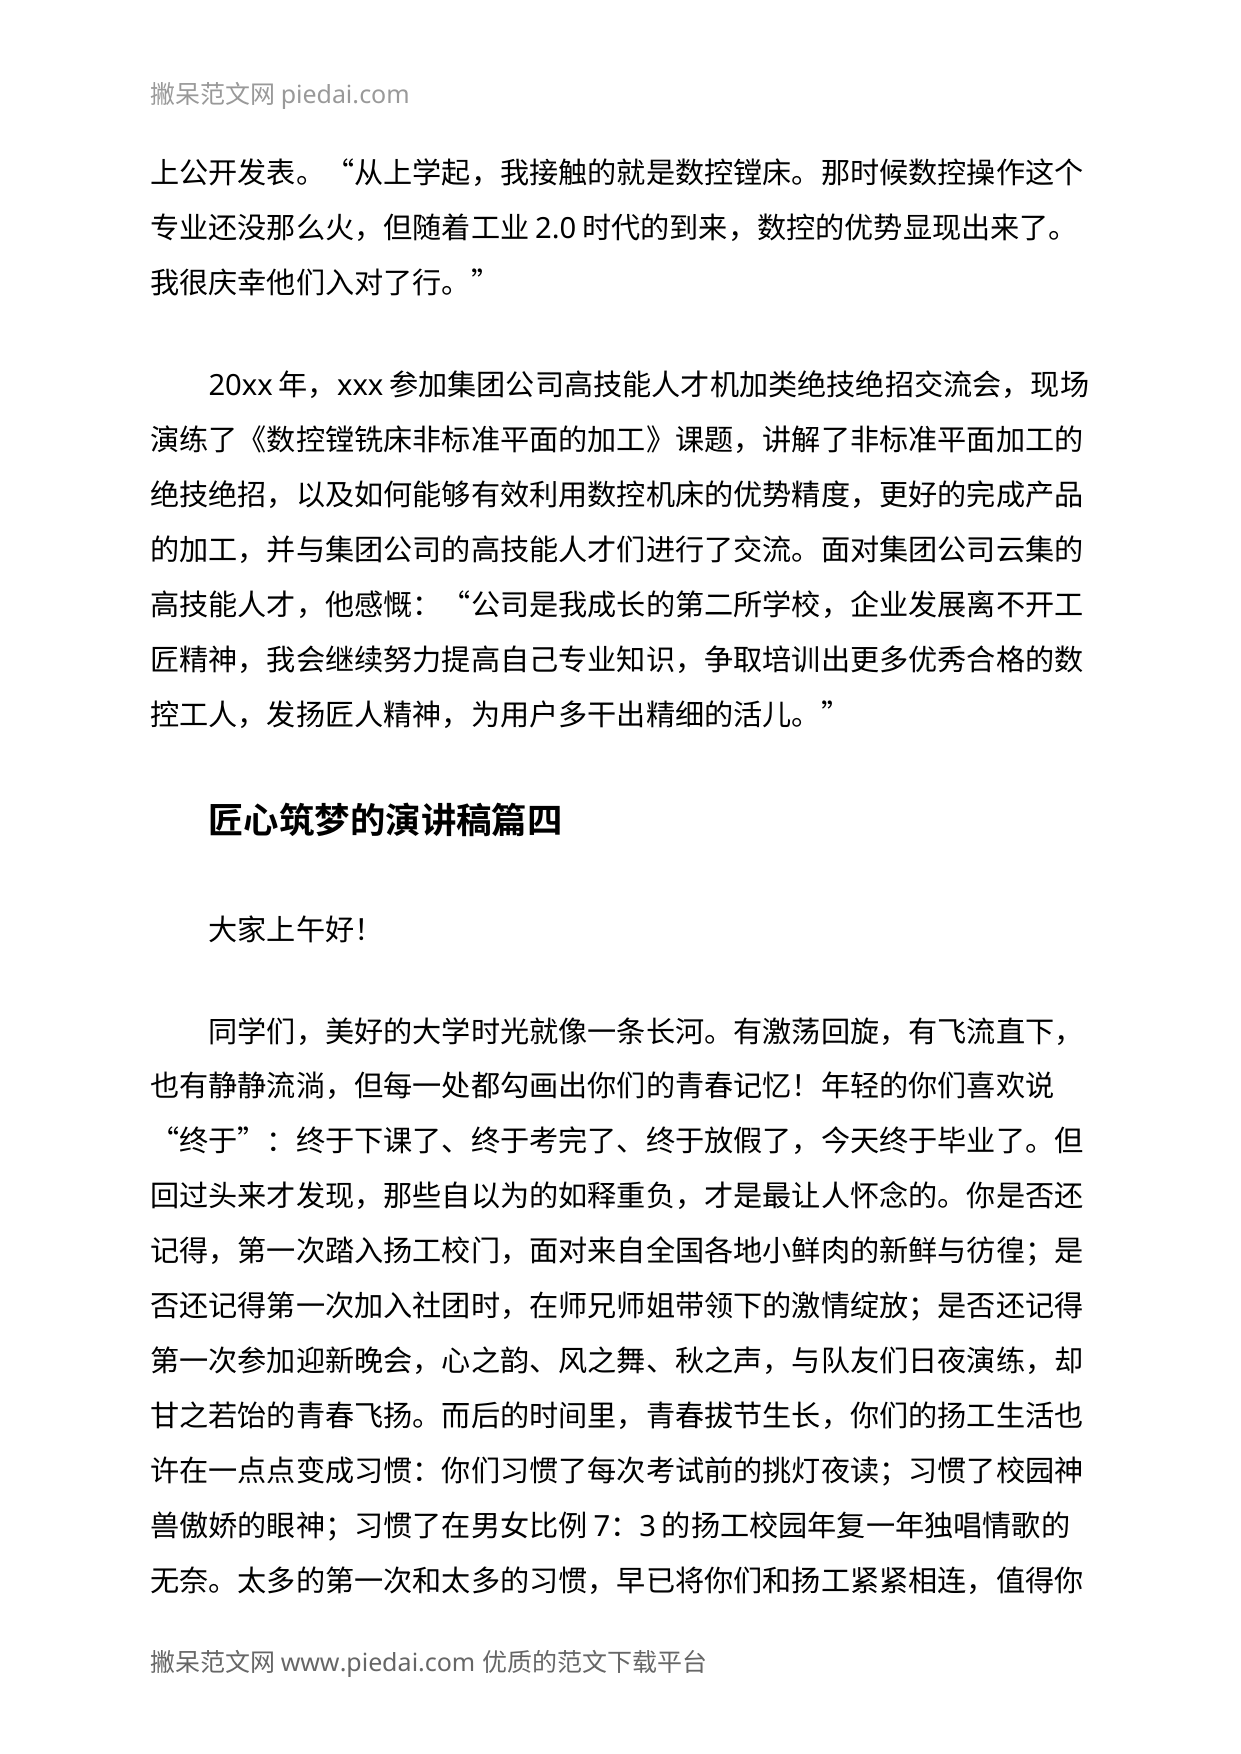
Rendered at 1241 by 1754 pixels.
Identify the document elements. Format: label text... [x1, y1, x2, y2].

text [150, 150, 1090, 302]
text 20xx年，xxx参加集团公司高技能人才机加类绝技绝招交流会，现场演练了《数控镗铣床非标准平面的加工》课题，讲解了非标准平面加工的绝技绝招，以及如何能够有效利用数控机床的优势精度，更好的完成产品的加工，并与集团公司的高技能人才们进行了交流。面对集团公司云集的高技能人才，他感慨：“公司是我成长的第二所学校，企业发展离不开工匠精神，我会继续努力提高自己专业知识，争取培训出更多优秀合格的数控工人，发扬匠人精神，为用户多干出精细的活儿。” [150, 362, 1090, 733]
text 大家上午好！ [150, 906, 1090, 949]
text 匠心筑梦的演讲稿篇四 [150, 793, 1090, 844]
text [150, 1008, 1090, 1599]
